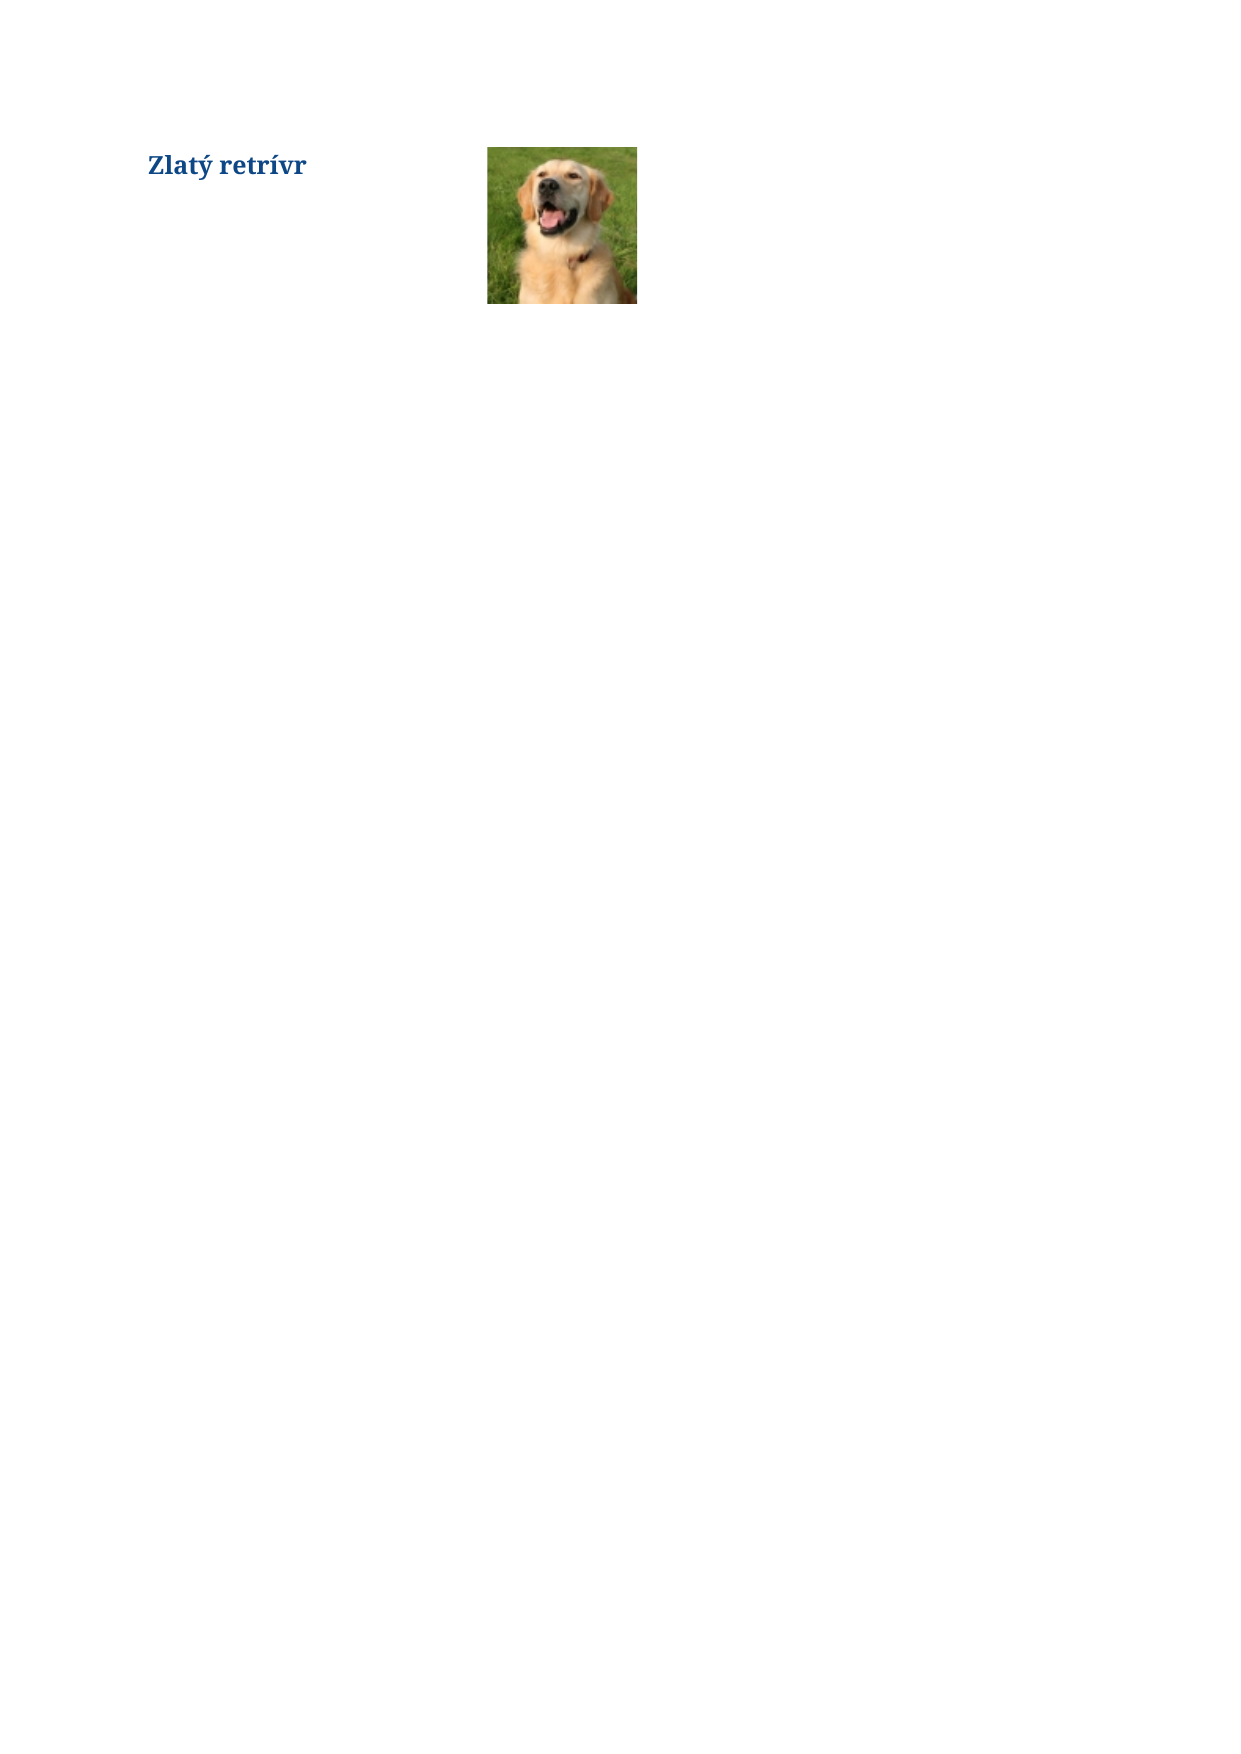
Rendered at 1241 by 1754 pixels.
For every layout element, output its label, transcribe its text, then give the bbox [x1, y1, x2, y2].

text Zlatý retrívr [148, 148, 413, 182]
picture [487, 147, 638, 304]
